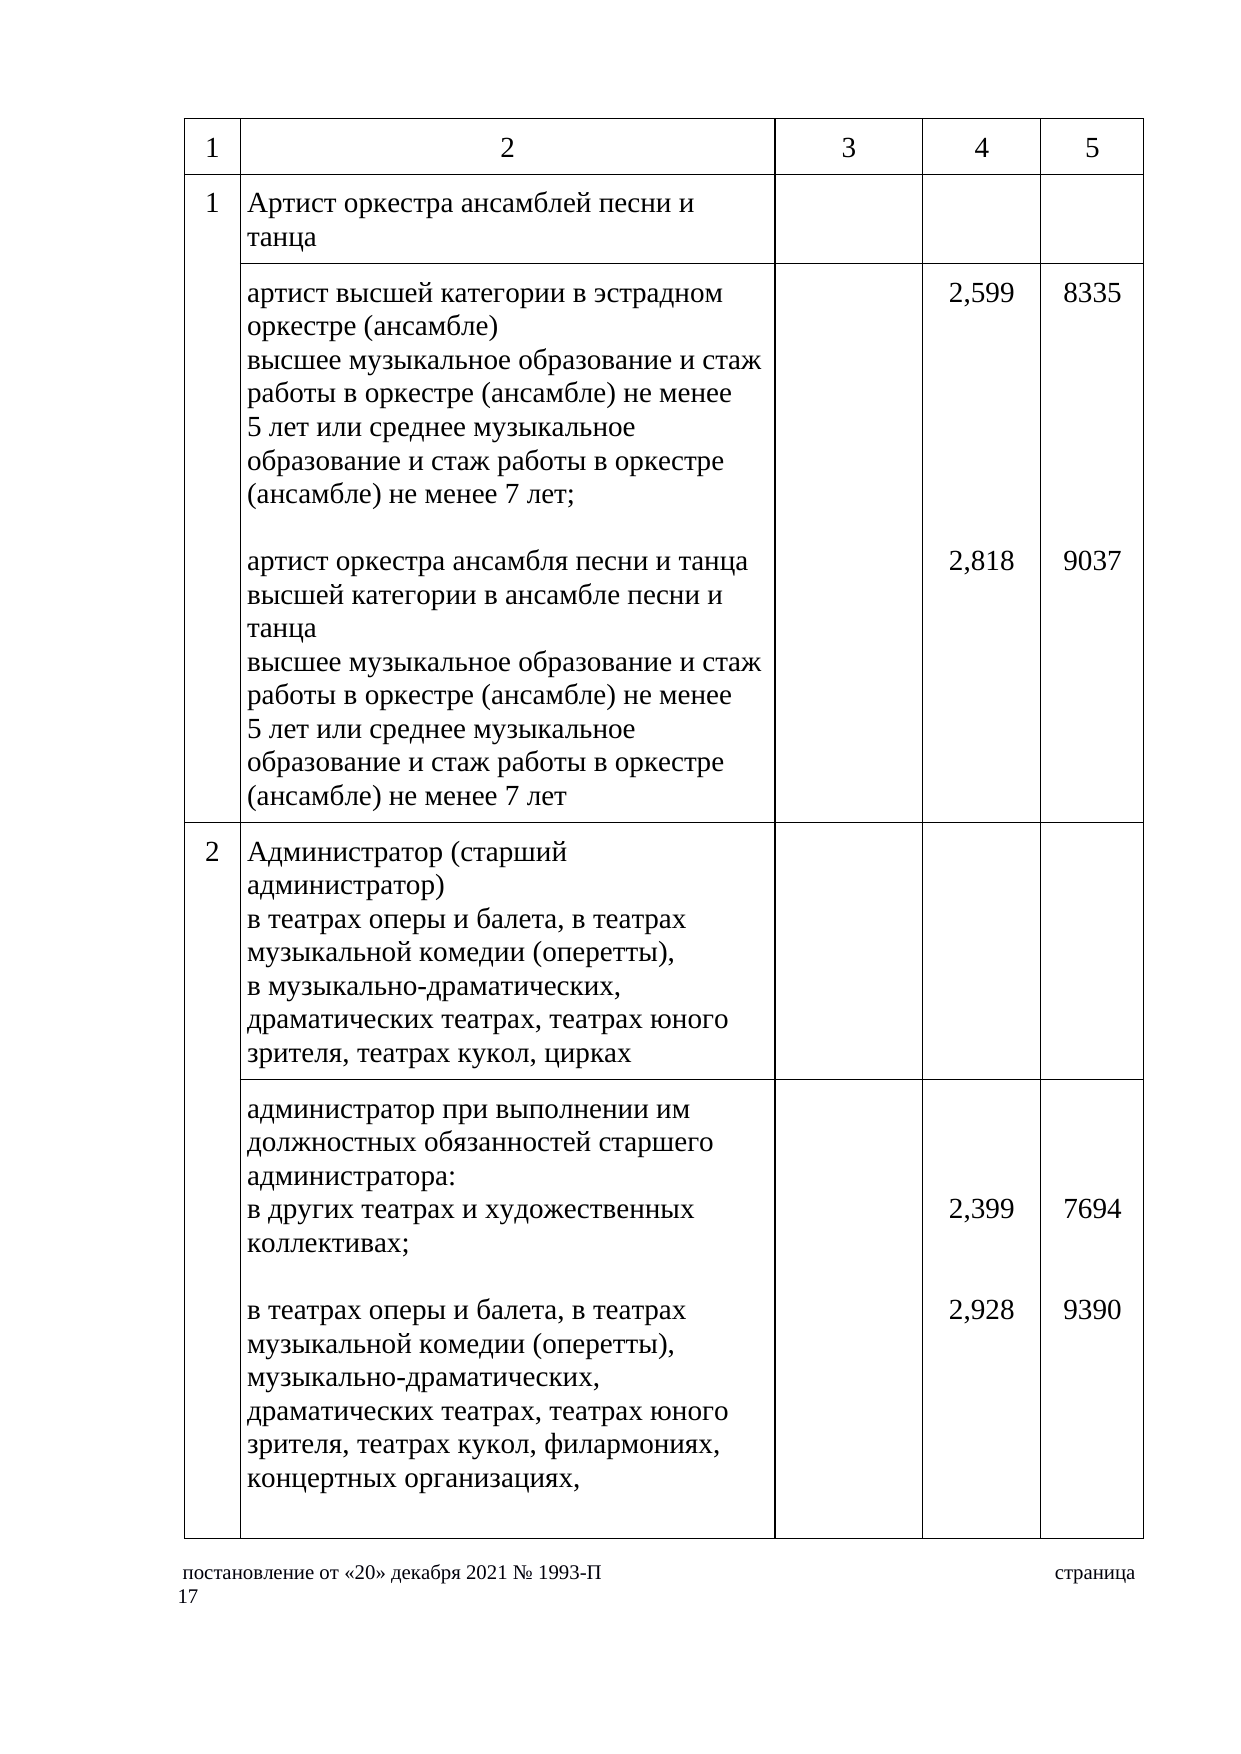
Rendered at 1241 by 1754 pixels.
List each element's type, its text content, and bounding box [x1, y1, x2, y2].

table_cell [1041, 823, 1143, 1079]
table_cell 2,399 2,928 [923, 1080, 1040, 1538]
table_cell Администратор (старший администратор) в театрах оперы и балета, в театрах музыкальной комедии (оперетты), в музыкально-драматических, драматических театрах, театрах юного зрителя, театрах кукол, цирках [241, 823, 774, 1079]
table_cell [776, 175, 922, 263]
table_header 1 [185, 119, 240, 174]
table_cell [923, 823, 1040, 1079]
table_cell артист высшей категории в эстрадном оркестре (ансамбле) высшее музыкальное образование и стаж работы в оркестре (ансамбле) не менее 5 лет или среднее музыкальное образование и стаж работы в оркестре (ансамбле) не менее 7 лет; артист оркестра ансамбля песни и танца высшей категории в ансамбле песни и танца высшее музыкальное образование и стаж работы в оркестре (ансамбле) не менее 5 лет или среднее музыкальное образование и стаж работы в оркестре (ансамбле) не менее 7 лет [241, 264, 774, 822]
table_header 5 [1041, 119, 1143, 174]
table_cell [776, 823, 922, 1079]
table_cell 2,599 2,818 [923, 264, 1040, 822]
table_header 3 [776, 119, 922, 174]
table_header 4 [923, 119, 1040, 174]
table_cell 2 [185, 823, 240, 1538]
table_cell [923, 175, 1040, 263]
table_cell [1041, 175, 1143, 263]
table_cell [776, 1080, 922, 1538]
table_cell [776, 264, 922, 822]
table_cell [241, 1080, 774, 1538]
table_cell Артист оркестра ансамблей песни и танца [241, 175, 774, 263]
table_cell 7694 9390 [1041, 1080, 1143, 1538]
table_cell 8335 9037 [1041, 264, 1143, 822]
table_header 2 [241, 119, 774, 174]
table_cell 1 [185, 175, 240, 822]
